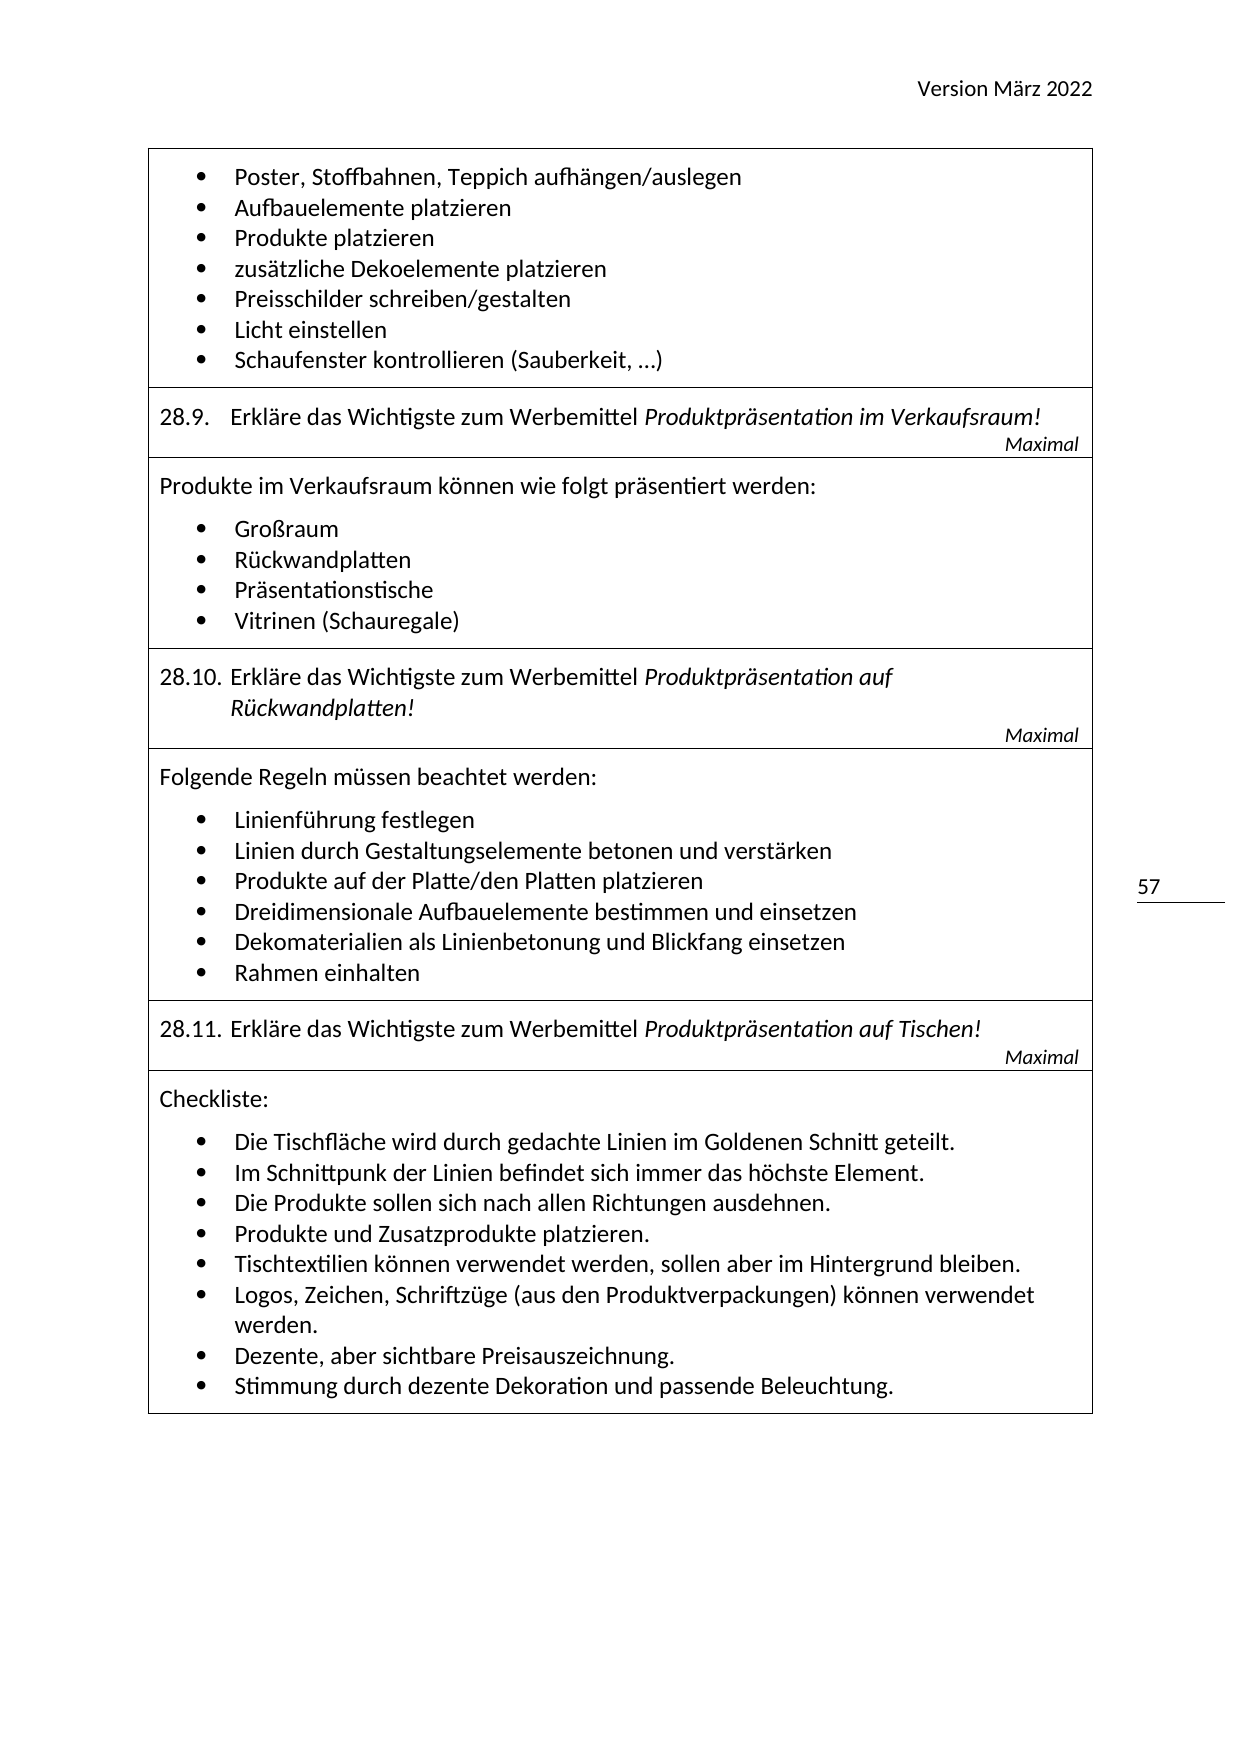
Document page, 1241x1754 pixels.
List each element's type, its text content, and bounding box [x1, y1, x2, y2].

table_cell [149, 149, 1092, 387]
table_cell Erkläre das Wichtigste zum Werbemittel Produktpräsentation auf Rückwandplatten! Maximal [149, 649, 1092, 748]
table_cell Checkliste: Die Tischfläche wird durch gedachte Linien im Goldenen Schnitt geteilt. Im Schnittpunk der Linien befindet sich immer das höchste Element. Die Produkte sollen sich nach allen Richtungen ausdehnen. Produkte und Zusatzprodukte platzieren. Tischtextilien können verwendet werden, sollen aber im Hintergrund bleiben. Logos, Zeichen, Schriftzüge (aus den Produktverpackungen) können verwendet werden. Dezente, aber sichtbare Preisauszeichnung. Stimmung durch dezente Dekoration und passende Beleuchtung. [149, 1071, 1092, 1413]
table_cell Produkte im Verkaufsraum können wie folgt präsentiert werden: Großraum Rückwandplatten Präsentationstische Vitrinen (Schauregale) [149, 458, 1092, 648]
table_cell Erkläre das Wichtigste zum Werbemittel Produktpräsentation auf Tischen! Maximal [149, 1001, 1092, 1069]
table_cell Erkläre das Wichtigste zum Werbemittel Produktpräsentation im Verkaufsraum! Maximal [149, 388, 1092, 457]
table_cell Folgende Regeln müssen beachtet werden: Linienführung festlegen Linien durch Gestaltungselemente betonen und verstärken Produkte auf der Platte/den Platten platzieren Dreidimensionale Aufbauelemente bestimmen und einsetzen Dekomaterialien als Linienbetonung und Blickfang einsetzen Rahmen einhalten [149, 749, 1092, 1000]
